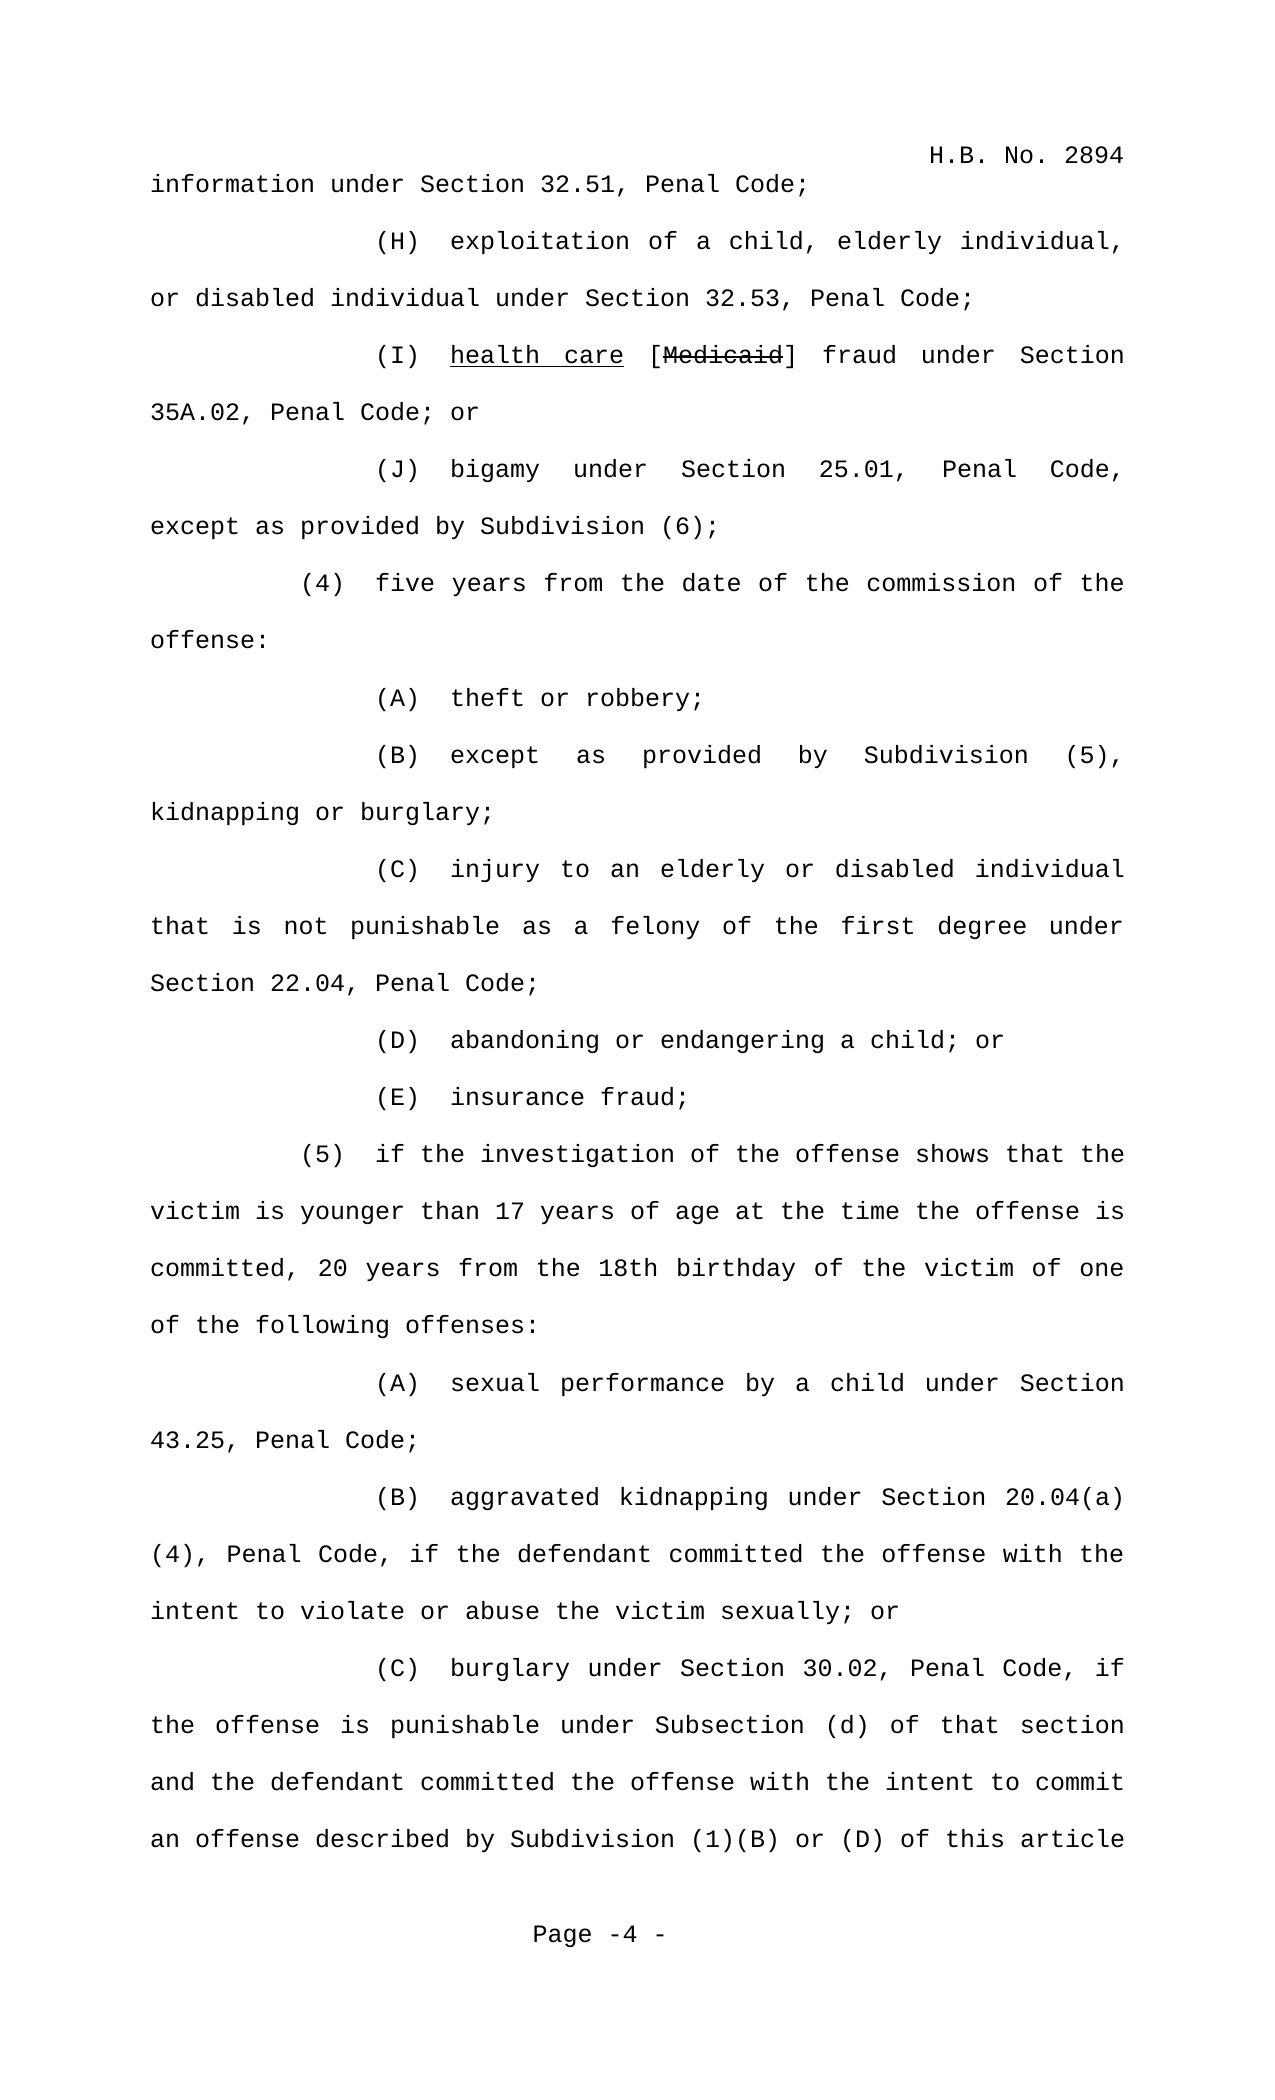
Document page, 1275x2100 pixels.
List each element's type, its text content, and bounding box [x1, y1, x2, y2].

text (A) theft or robbery; [150, 685, 1125, 713]
text (A) sexual performance by a child under Section 43.25, Penal Code; [150, 1370, 1125, 1456]
text (B) aggravated kidnapping under Section 20.04(a)(4), Penal Code, if the defendant committed the offense with the intent to violate or abuse the victim sexually; or [150, 1484, 1125, 1627]
text (E) insurance fraud; [150, 1084, 1125, 1113]
text (D) abandoning or endangering a child; or [150, 1027, 1125, 1056]
text (I) health care [Medicaid] fraud under Section 35A.02, Penal Code; or [150, 342, 1125, 428]
text (5) if the investigation of the offense shows that the victim is younger than 17 years of age at the time the offense is committed, 20 years from the 18th birthday of the victim of one of the following offenses: [150, 1142, 1125, 1341]
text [150, 1655, 1125, 1855]
text (J) bigamy under Section 25.01, Penal Code, except as provided by Subdivision (6); [150, 457, 1125, 542]
text (4) five years from the date of the commission of the offense: [150, 571, 1125, 656]
text (H) exploitation of a child, elderly individual, or disabled individual under Section 32.53, Penal Code; [150, 228, 1125, 314]
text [150, 171, 1125, 200]
text (C) injury to an elderly or disabled individual that is not punishable as a felony of the first degree under Section 22.04, Penal Code; [150, 856, 1125, 999]
text (B) except as provided by Subdivision (5), kidnapping or burglary; [150, 742, 1125, 828]
